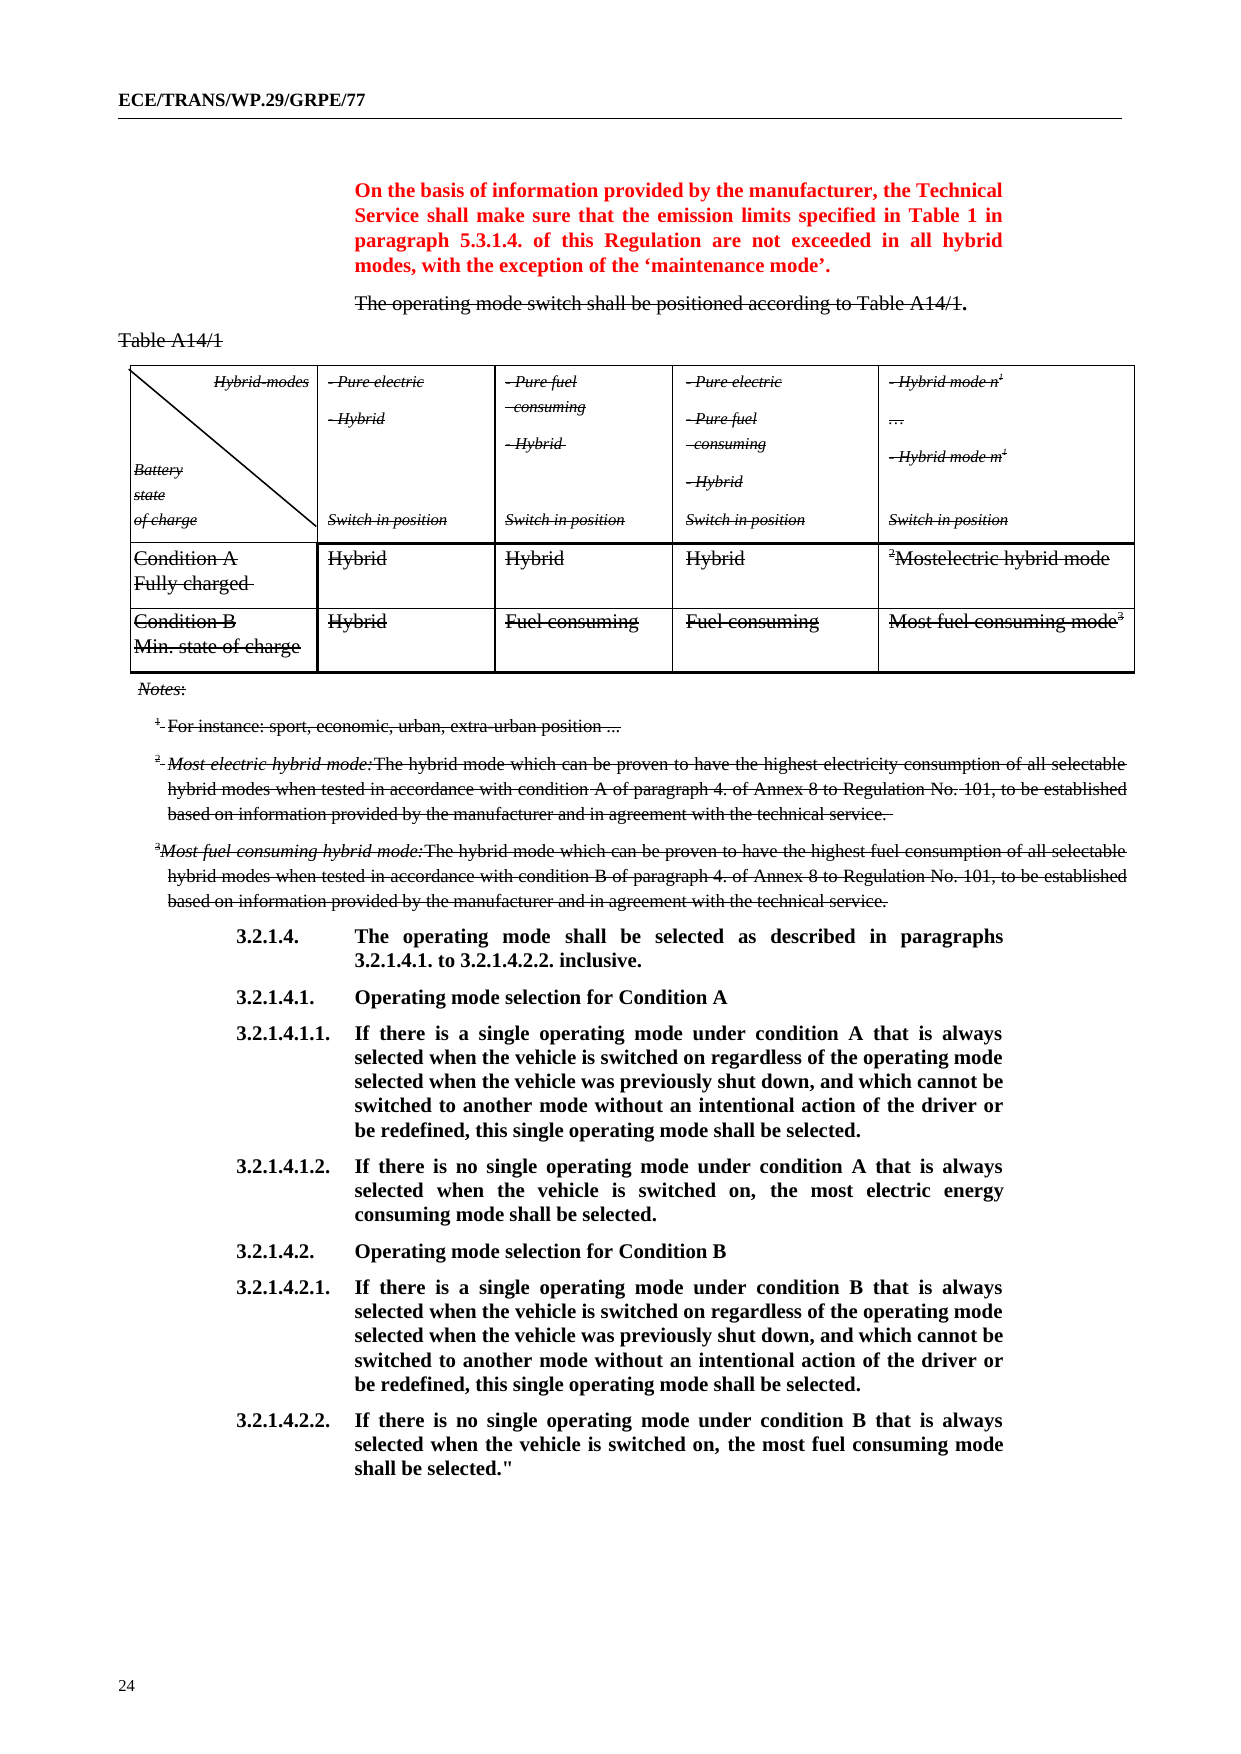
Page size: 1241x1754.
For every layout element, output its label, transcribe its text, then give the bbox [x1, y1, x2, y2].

table_header - Pure electric - Hybrid [318, 366, 494, 503]
text 3.2.1.4.2.1. If there is a single operating mode under condition B that is always selected when the vehicle is switched on regardless of the operating mode selected when the vehicle was previously shut down, and which cannot be switched to another mode without an intentional action of the driver or be redefined, this single operating mode shall be selected. [236, 1275, 1004, 1396]
text 3.2.1.4.2.2. If there is no single operating mode under condition B that is always selected when the vehicle is switched on, the most fuel consuming mode shall be selected." [236, 1408, 1004, 1480]
table_cell Hybrid [496, 545, 672, 607]
table_header - Hybrid mode n1 … - Hybrid mode m1 [879, 366, 1134, 503]
table_cell Hybrid [319, 609, 494, 671]
text On the basis of information provided by the manufacturer, the Technical Service shall make sure that the emission limits specified in Table 1 in paragraph 5.3.1.4. of this Regulation are not exceeded in all hybrid modes, with the exception of the ‘maintenance mode’. [354, 177, 1004, 277]
table_cell Switch in position [496, 503, 672, 542]
table_cell Condition A Fully charged [131, 543, 316, 607]
table_cell Switch in position [673, 503, 878, 542]
table_cell 2Mostelectric hybrid mode [879, 545, 1134, 607]
table_cell Fuel consuming [673, 609, 878, 671]
text 3.2.1.4.1. Operating mode selection for Condition A [236, 985, 1004, 1009]
text Table A14/1 [118, 327, 1004, 352]
table_header - Pure electric - Pure fuel consuming - Hybrid [673, 366, 878, 503]
table_cell Switch in position [879, 503, 1134, 542]
table_header - Pure fuel consuming - Hybrid [496, 366, 672, 503]
table_cell Fuel consuming [496, 609, 672, 671]
table_cell Switch in position [318, 503, 494, 542]
text 3.2.1.4. The operating mode shall be selected as described in paragraphs 3.2.1.4.1. to 3.2.1.4.2.2. inclusive. [236, 924, 1004, 972]
text 3.2.1.4.1.1. If there is a single operating mode under condition A that is always selected when the vehicle is switched on regardless of the operating mode selected when the vehicle was previously shut down, and which cannot be switched to another mode without an intentional action of the driver or be redefined, this single operating mode shall be selected. [236, 1021, 1004, 1142]
table_cell Condition B Min. state of charge [131, 609, 316, 671]
table_cell Hybrid [319, 545, 494, 607]
table_cell Battery state of charge [131, 436, 317, 542]
table_header Hybrid-modes [131, 366, 317, 436]
text The operating mode switch shall be positioned according to Table A14/1. [354, 290, 1004, 315]
table_cell Most fuel consuming mode3 [879, 609, 1134, 671]
table_cell Notes: 1 For instance: sport, economic, urban, extra-urban position ... 2 Most electric hybrid mode:The hybrid mode which can be proven to have the highest electricity consumption of all selectable hybrid modes when tested in accordance with condition A of paragraph 4. of Annex 8 to Regulation No. 101, to be established based on information provided by the manufacturer and in agreement with the technical service. 3Most fuel consuming hybrid mode:The hybrid mode which can be proven to have the highest fuel consumption of all selectable hybrid modes when tested in accordance with condition B of paragraph 4. of Annex 8 to Regulation No. 101, to be established based on information provided by the manufacturer and in agreement with the technical service. [130, 674, 1134, 924]
table_cell Hybrid [673, 545, 878, 607]
text 3.2.1.4.2. Operating mode selection for Condition B [236, 1239, 1004, 1263]
text 3.2.1.4.1.2. If there is no single operating mode under condition A that is always selected when the vehicle is switched on, the most electric energy consuming mode shall be selected. [236, 1154, 1004, 1226]
